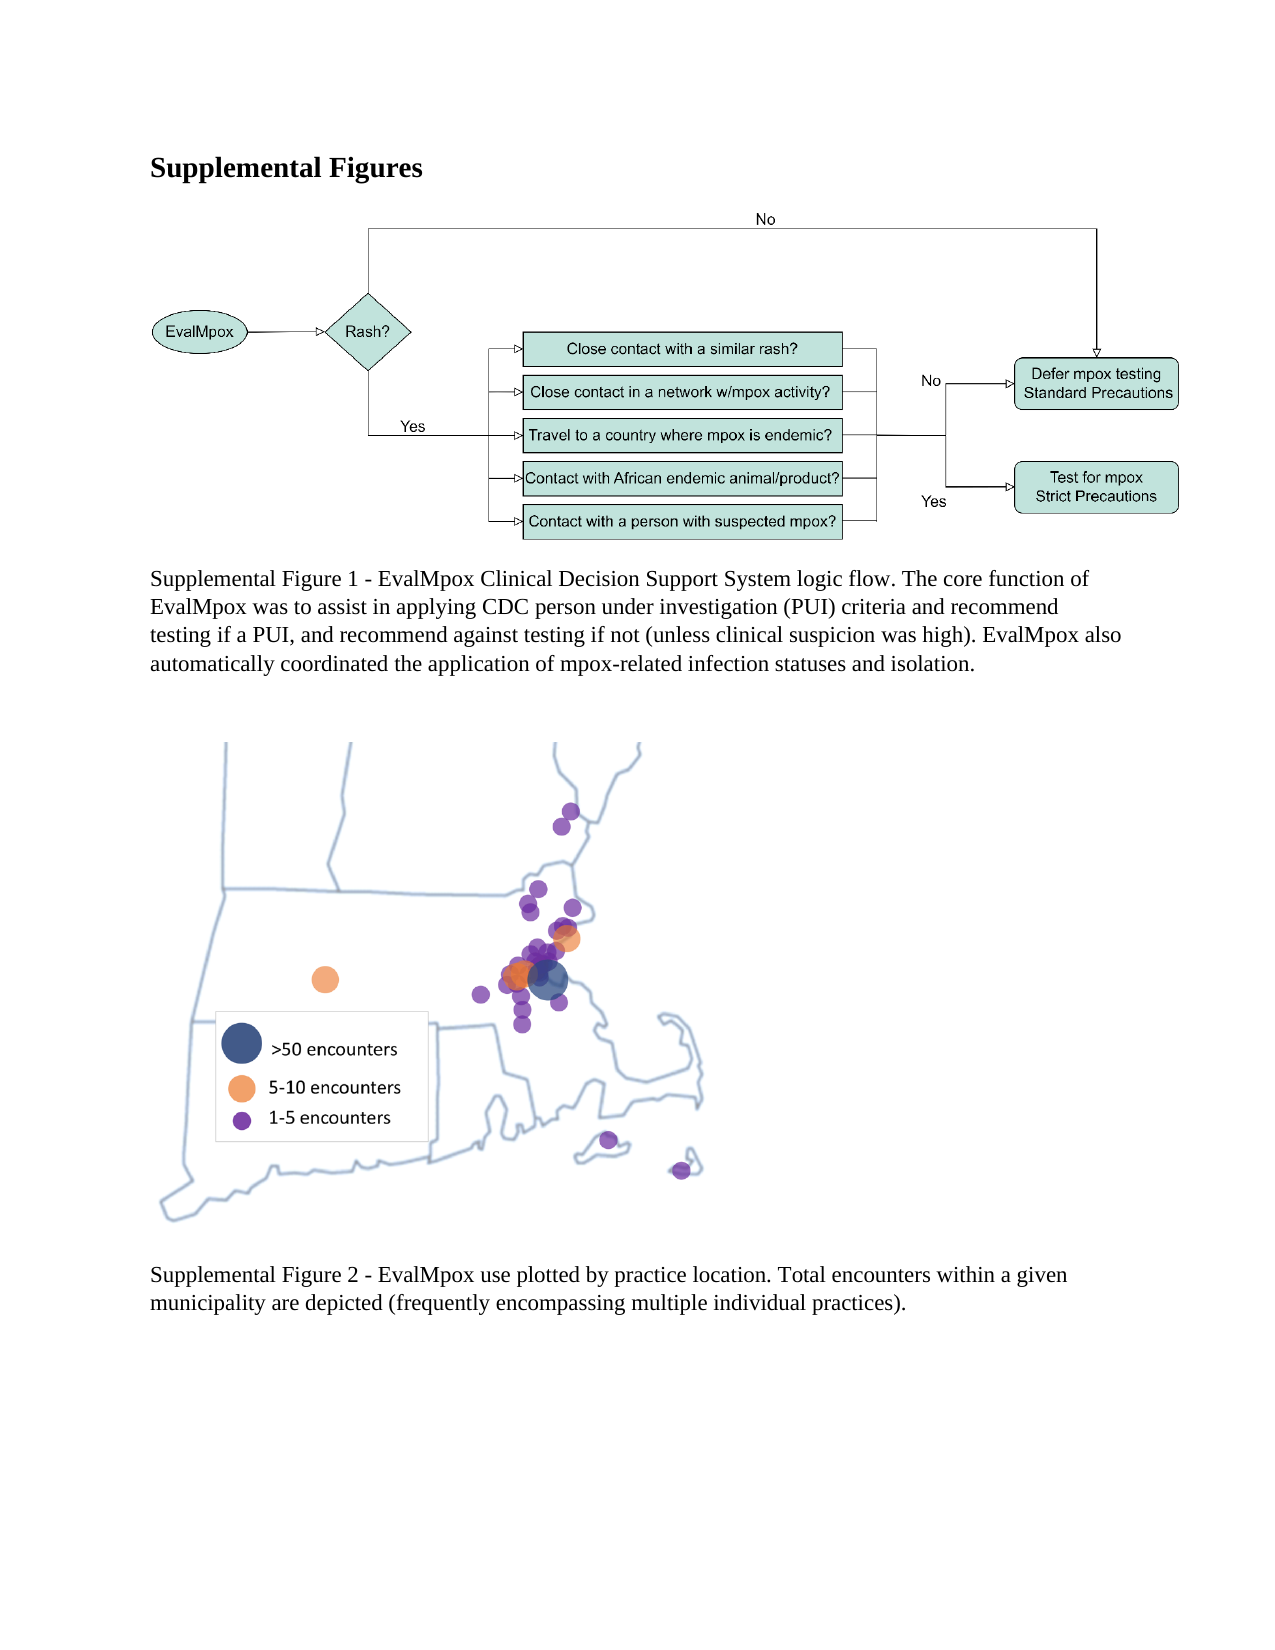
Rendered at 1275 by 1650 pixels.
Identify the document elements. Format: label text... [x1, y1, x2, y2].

picture [150, 202, 1183, 546]
text Supplemental Figure 2 - EvalMpox use plotted by practice location. Total encounters within a given municipality are depicted (frequently encompassing multiple individual practices). [150, 1261, 1125, 1316]
picture [150, 742, 772, 1242]
text Supplemental Figure 1 - EvalMpox Clinical Decision Support System logic flow. The core function of EvalMpox was to assist in applying CDC person under investigation (PUI) criteria and recommend testing if a PUI, and recommend against testing if not (unless clinical suspicion was high). EvalMpox also automatically coordinated the application of mpox-related infection statuses and isolation. [150, 565, 1125, 676]
text Supplemental Figures [150, 150, 1125, 183]
